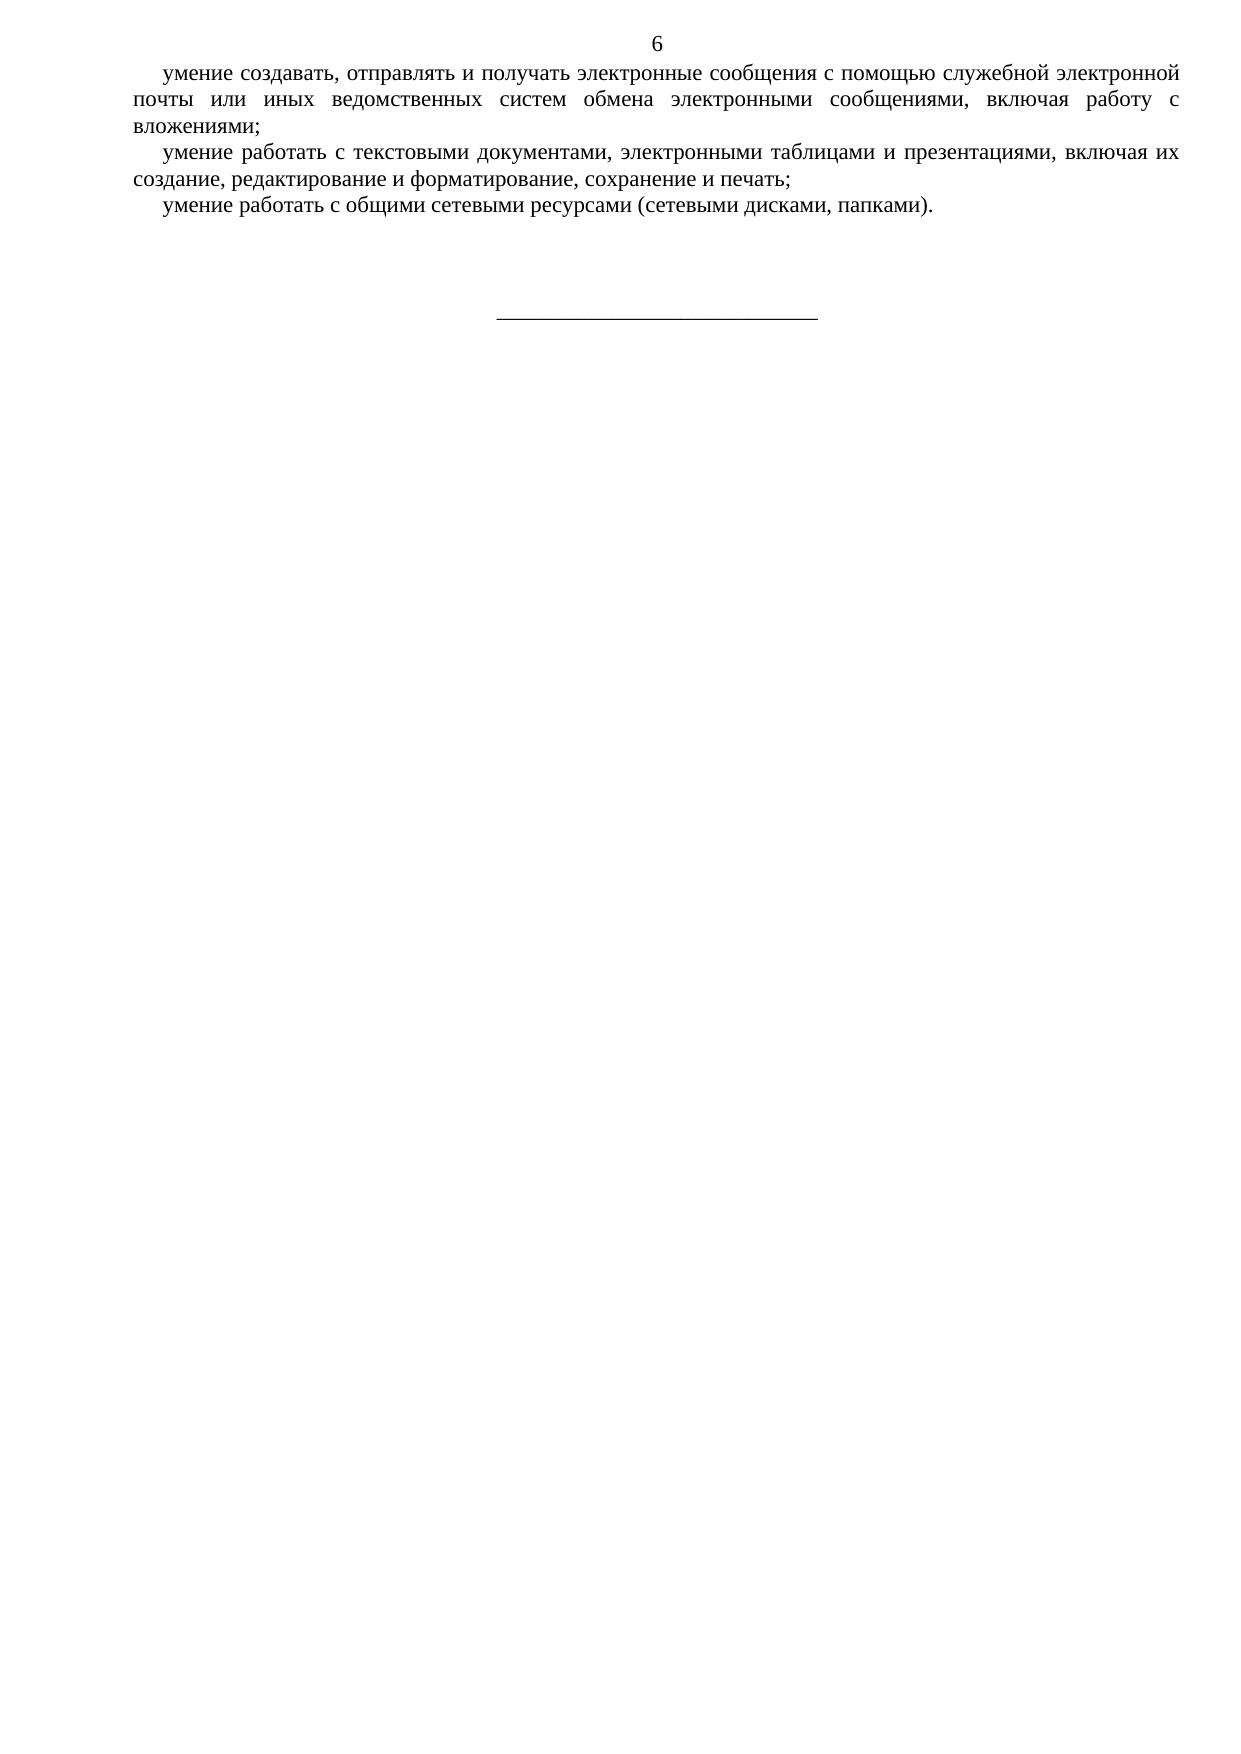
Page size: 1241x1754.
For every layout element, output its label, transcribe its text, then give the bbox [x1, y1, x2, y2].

text ____________________________ [133, 296, 1181, 323]
text умение работать с общими сетевыми ресурсами (сетевыми дисками, папками). [133, 191, 1181, 217]
text умение работать с текстовыми документами, электронными таблицами и презентациями, включая их создание, редактирование и форматирование, сохранение и печать; [133, 138, 1181, 191]
text умение создавать, отправлять и получать электронные сообщения с помощью служебной электронной почты или иных ведомственных систем обмена электронными сообщениями, включая работу с вложениями; [133, 59, 1181, 138]
